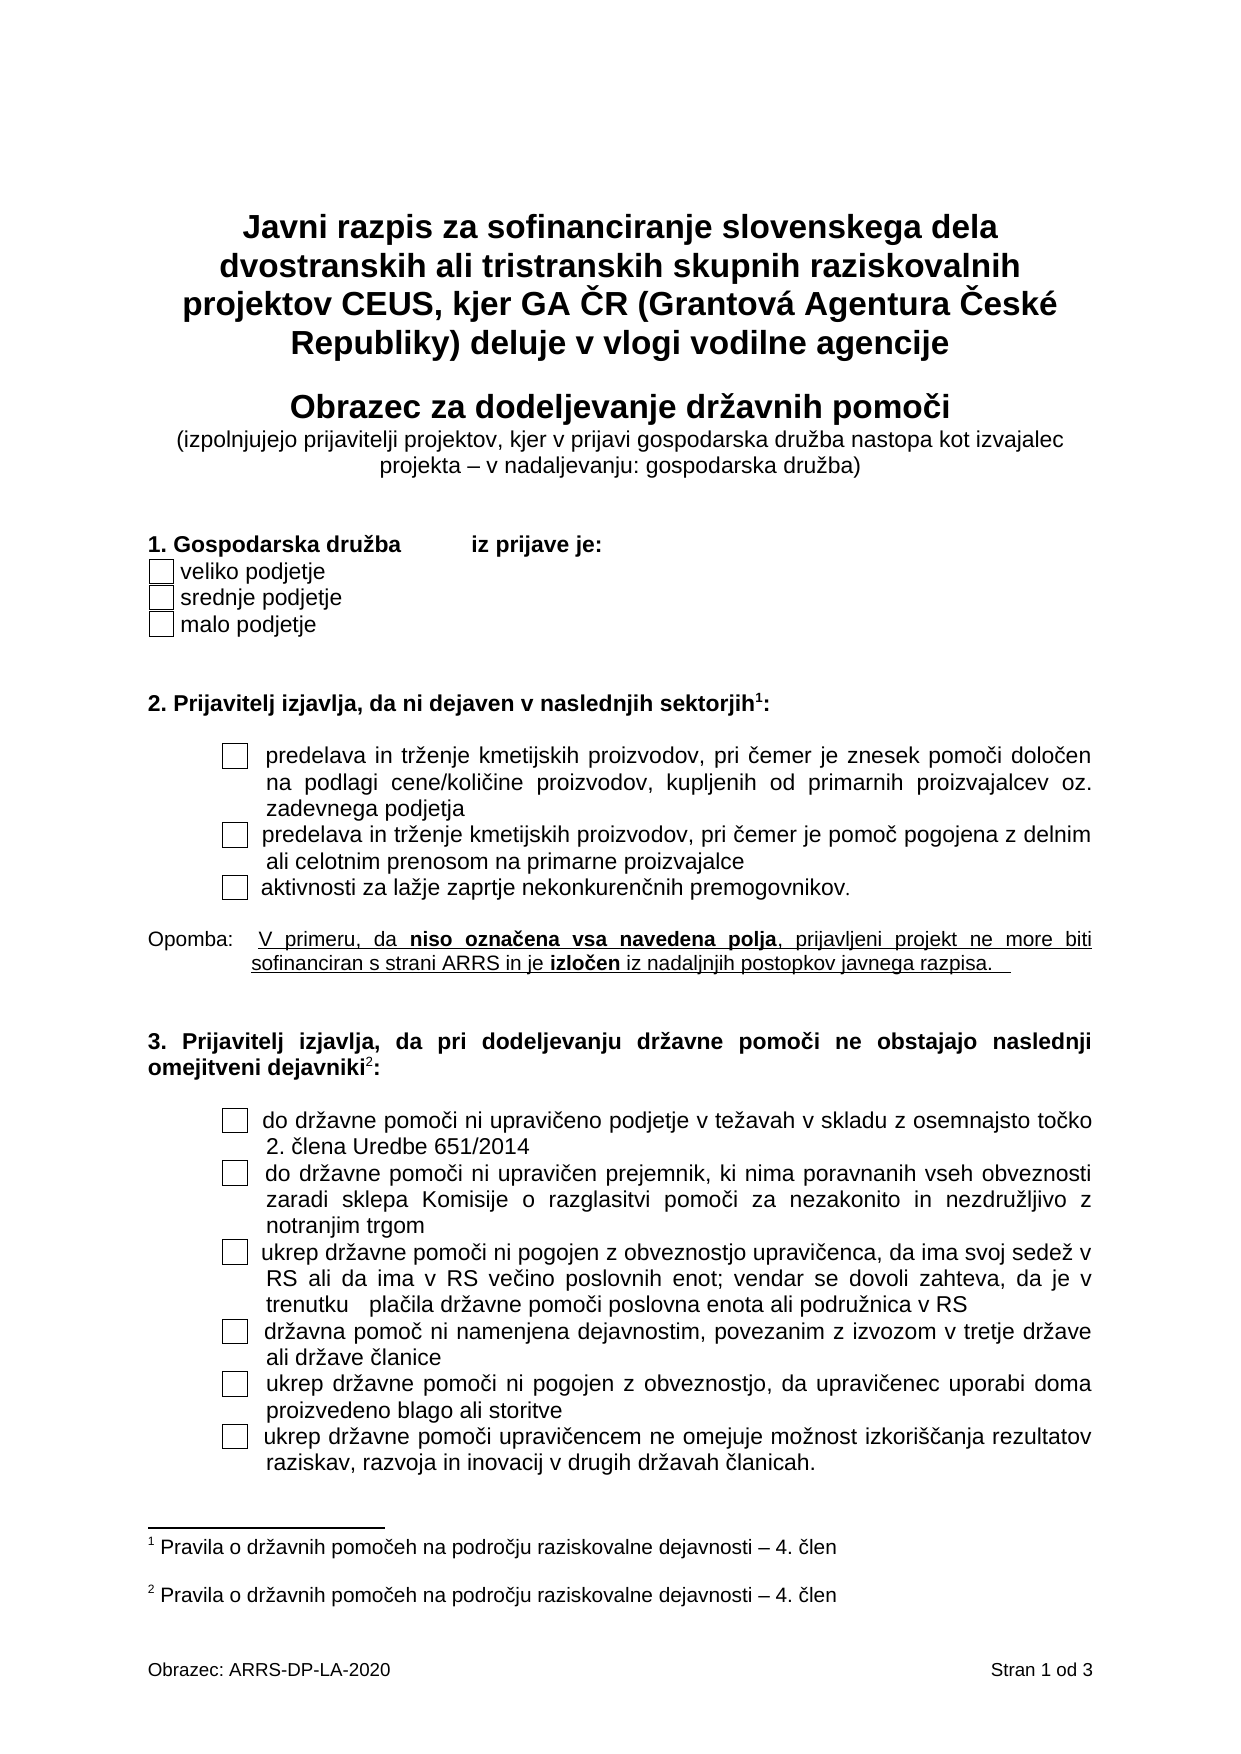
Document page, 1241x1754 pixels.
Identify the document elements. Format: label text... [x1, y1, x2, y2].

text predelava in trženje kmetijskih proizvodov, pri čemer je znesek pomoči določen na podlagi cene/količine proizvodov, kupljenih od primarnih proizvajalcev oz. zadevnega podjetja [221, 742, 1093, 821]
text srednje podjetje [148, 584, 1093, 611]
text do državne pomoči ni upravičen prejemnik, ki nima poravnanih vseh obveznosti zaradi sklepa Komisije o razglasitvi pomoči za nezakonito in nezdružljivo z notranjim trgom [221, 1159, 1093, 1238]
text 1. Gospodarska družba iz prijave je: [148, 531, 1093, 558]
text Obrazec za dodeljevanje državnih pomoči [148, 388, 1093, 426]
text Opomba: V primeru, da niso označena vsa navedena polja, prijavljeni projekt ne more biti sofinanciran s strani ARRS in je izločen iz nadaljnjih postopkov javnega razpisa. [148, 927, 1093, 975]
text aktivnosti za lažje zaprtje nekonkurenčnih premogovnikov. [221, 874, 1093, 901]
text 3. Prijavitelj izjavlja, da pri dodeljevanju državne pomoči ne obstajajo naslednji omejitveni dejavniki: [148, 1028, 1093, 1080]
text (izpolnjujejo prijavitelji projektov, kjer v prijavi gospodarska družba nastopa kot izvajalec projekta – v nadaljevanju: gospodarska družba) [148, 426, 1093, 479]
text ukrep državne pomoči upravičencem ne omejuje možnost izkoriščanja rezultatov raziskav, razvoja in inovacij v drugih državah članicah. [221, 1423, 1093, 1476]
text ukrep državne pomoči ni pogojen z obveznostjo upravičenca, da ima svoj sedež v RS ali da ima v RS večino poslovnih enot; vendar se dovoli zahteva, da je v trenutku plačila državne pomoči poslovna enota ali podružnica v RS [221, 1238, 1093, 1318]
text ukrep državne pomoči ni pogojen z obveznostjo, da upravičenec uporabi doma proizvedeno blago ali storitve [221, 1370, 1093, 1423]
text malo podjetje [174, 611, 1093, 637]
text Javni razpis za sofinanciranje slovenskega dela dvostranskih ali tristranskih skupnih raziskovalnih projektov CEUS, kjer GA ČR (Grantová Agentura České Republiky) deluje v vlogi vodilne agencije [148, 207, 1093, 361]
text 2. Prijavitelj izjavlja, da ni dejaven v naslednjih sektorjih: [148, 689, 1093, 716]
text predelava in trženje kmetijskih proizvodov, pri čemer je pomoč pogojena z delnim ali celotnim prenosom na primarne proizvajalce [221, 821, 1093, 874]
text državna pomoč ni namenjena dejavnostim, povezanim z izvozom v tretje države ali države članice [221, 1318, 1093, 1370]
text veliko podjetje [148, 558, 1093, 584]
text do državne pomoči ni upravičeno podjetje v težavah v skladu z osemnajsto točko 2. člena Uredbe 651/2014 [221, 1107, 1093, 1159]
